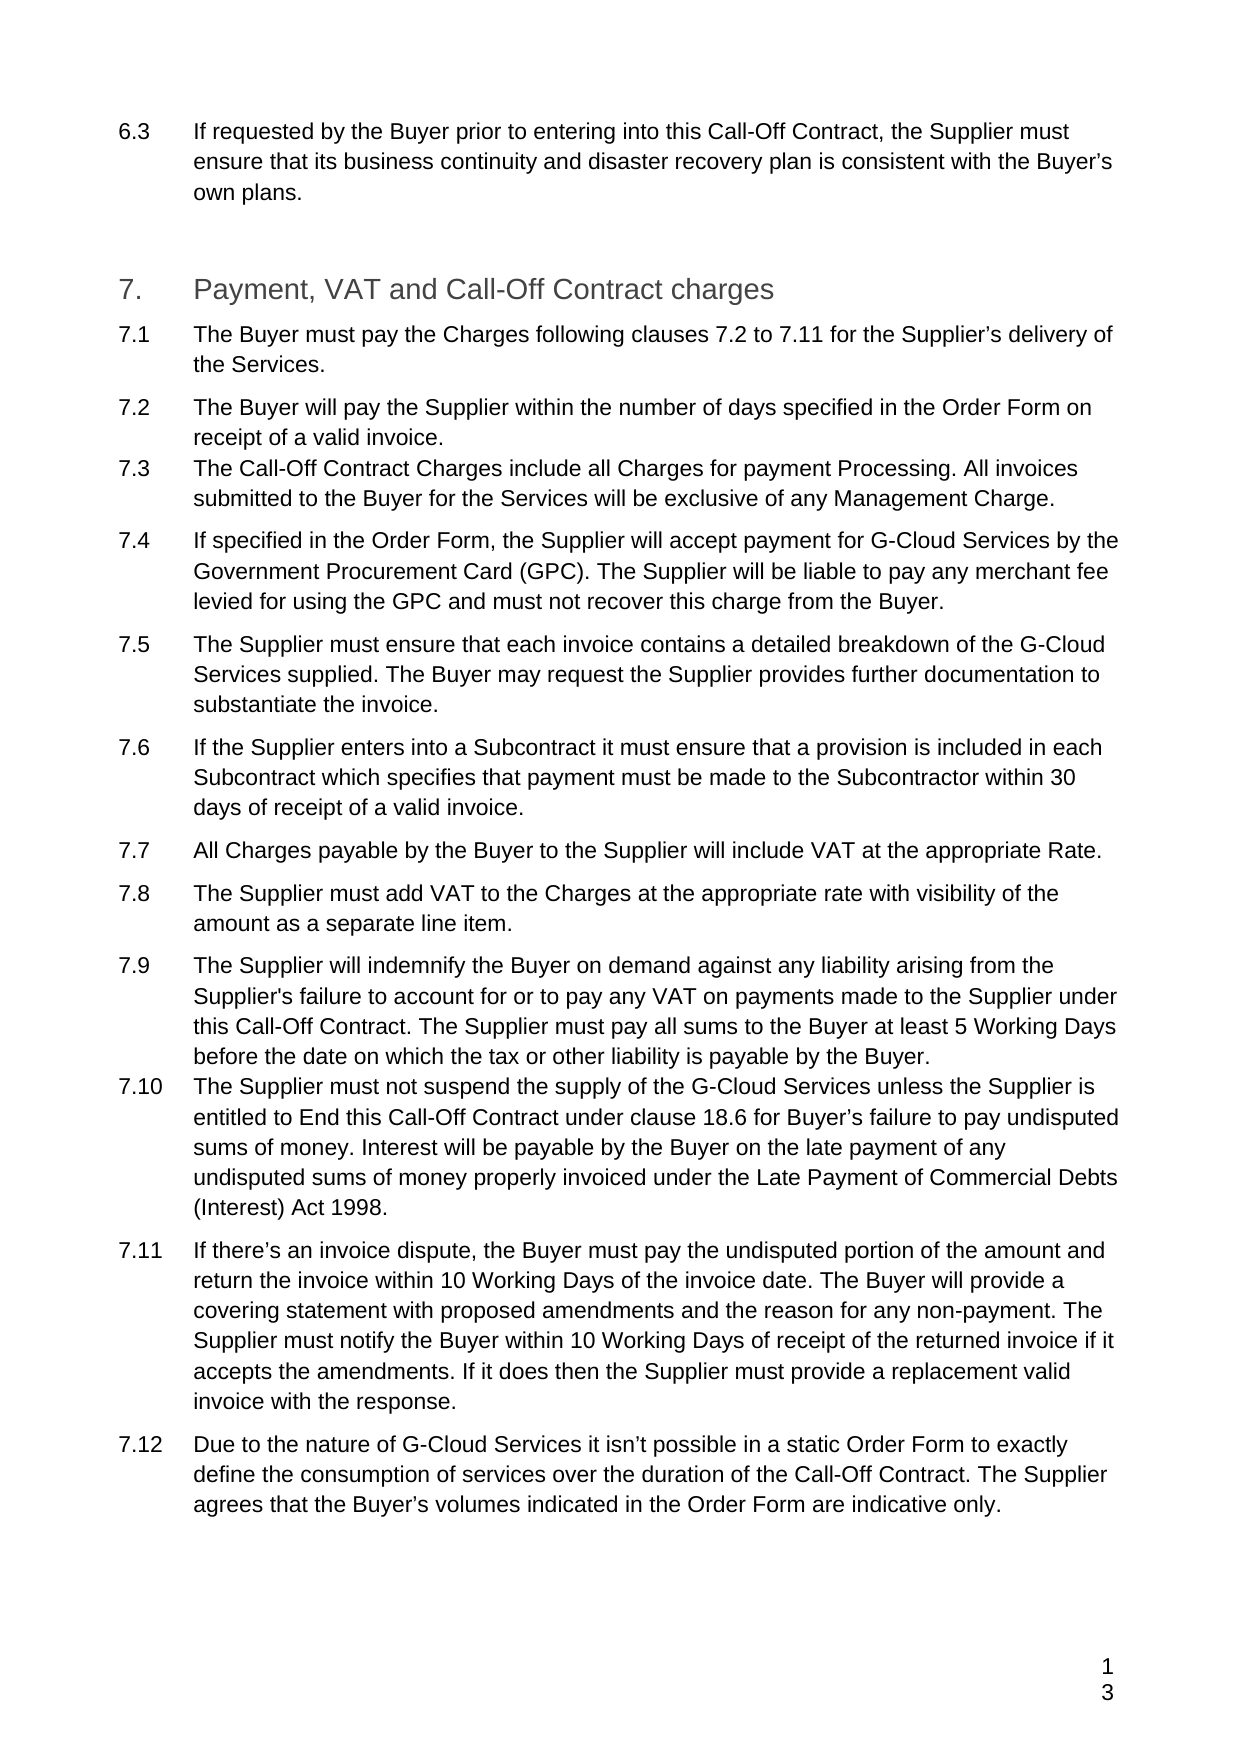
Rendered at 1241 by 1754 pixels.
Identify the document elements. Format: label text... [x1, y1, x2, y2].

text 7.6 If the Supplier enters into a Subcontract it must ensure that a provision is included in each Subcontract which specifies that payment must be made to the Subcontractor within 30 days of receipt of a valid invoice. [118, 734, 1122, 821]
text 6.3 If requested by the Buyer prior to entering into this Call-Off Contract, the Supplier must ensure that its business continuity and disaster recovery plan is consistent with the Buyer’s own plans. [118, 118, 1122, 205]
text 7.9 The Supplier will indemnify the Buyer on demand against any liability arising from the Supplier's failure to account for or to pay any VAT on payments made to the Supplier under this Call-Off Contract. The Supplier must pay all sums to the Buyer at least 5 Working Days before the date on which the tax or other liability is payable by the Buyer. [118, 952, 1122, 1069]
text 7.7 All Charges payable by the Buyer to the Supplier will include VAT at the appropriate Rate. [118, 837, 1122, 863]
text 7.11 If there’s an invoice dispute, the Buyer must pay the undisputed portion of the amount and return the invoice within 10 Working Days of the invoice date. The Buyer will provide a covering statement with proposed amendments and the reason for any non-payment. The Supplier must notify the Buyer within 10 Working Days of receipt of the returned invoice if it accepts the amendments. If it does then the Supplier must provide a replacement valid invoice with the response. [118, 1237, 1122, 1414]
text 7.10 The Supplier must not suspend the supply of the G-Cloud Services unless the Supplier is entitled to End this Call-Off Contract under clause 18.6 for Buyer’s failure to pay undisputed sums of money. Interest will be payable by the Buyer on the late payment of any undisputed sums of money properly invoiced under the Late Payment of Commercial Debts (Interest) Act 1998. [118, 1073, 1122, 1221]
text 7.1 The Buyer must pay the Charges following clauses 7.2 to 7.11 for the Supplier’s delivery of the Services. [118, 321, 1122, 378]
text 7.2 The Buyer will pay the Supplier within the number of days specified in the Order Form on receipt of a valid invoice. [118, 394, 1122, 451]
text 7.3 The Call-Off Contract Charges include all Charges for payment Processing. All invoices submitted to the Buyer for the Services will be exclusive of any Management Charge. [118, 454, 1122, 511]
text 7.8 The Supplier must add VAT to the Charges at the appropriate rate with visibility of the amount as a separate line item. [118, 879, 1122, 936]
text 7.5 The Supplier must ensure that each invoice contains a detailed breakdown of the G-Cloud Services supplied. The Buyer may request the Supplier provides further documentation to substantiate the invoice. [118, 631, 1122, 717]
text 7.12 Due to the nature of G-Cloud Services it isn’t possible in a static Order Form to exactly define the consumption of services over the duration of the Call-Off Contract. The Supplier agrees that the Buyer’s volumes indicated in the Order Form are indicative only. [118, 1431, 1122, 1517]
text 7.4 If specified in the Order Form, the Supplier will accept payment for G-Cloud Services by the Government Procurement Card (GPC). The Supplier will be liable to pay any merchant fee levied for using the GPC and must not recover this charge from the Buyer. [118, 527, 1122, 614]
subtitle 7. Payment, VAT and Call-Off Contract charges [118, 272, 1122, 306]
